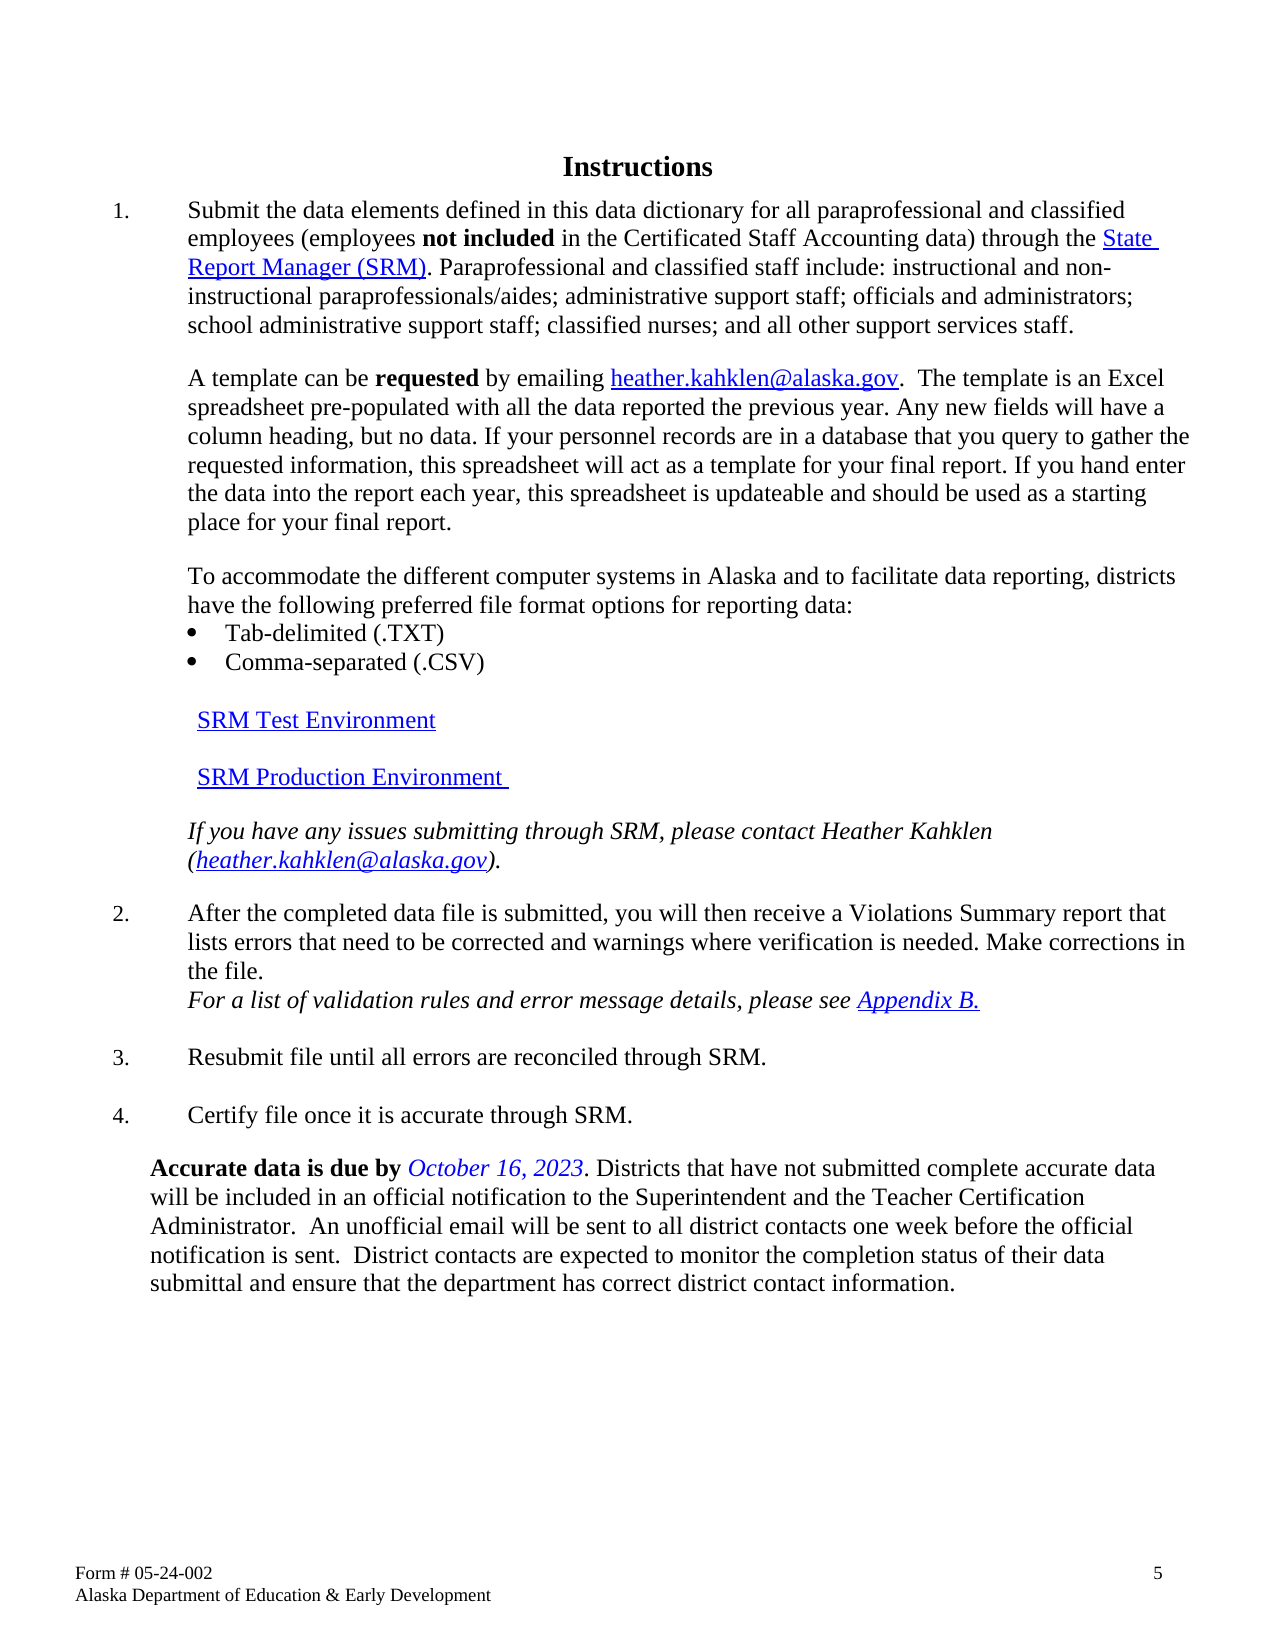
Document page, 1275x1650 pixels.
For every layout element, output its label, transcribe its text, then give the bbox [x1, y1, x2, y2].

list Comma-separated (.CSV) [187, 647, 1200, 676]
text Accurate data is due by October 16, 2023. Districts that have not submitted complete accurate data will be included in an official notification to the Superintendent and the Teacher Certification Administrator. An unofficial email will be sent to all district contacts one week before the official notification is sent. District contacts are expected to monitor the completion status of their data submittal and ensure that the department has correct district contact information. [150, 1153, 1200, 1297]
list Submit the data elements defined in this data dictionary for all paraprofessional and classified employees (employees not included in the Certificated Staff Accounting data) through the State Report Manager (SRM). Paraprofessional and classified staff include: instructional and non-instructional paraprofessionals/aides; administrative support staff; officials and administrators; school administrative support staff; classified nurses; and all other support services staff. [112, 195, 1200, 338]
list Resubmit file until all errors are reconciled through SRM. [112, 1042, 1200, 1071]
text If you have any issues submitting through SRM, please contact Heather Kahklen (heather.kahklen@alaska.gov). [187, 816, 1200, 873]
text A template can be requested by emailing heather.kahklen@alaska.gov. The template is an Excel spreadsheet pre-populated with all the data reported the previous year. Any new fields will have a column heading, but no data. If your personnel records are in a database that you query to gather the requested information, this spreadsheet will act as a template for your final report. If you hand enter the data into the report each year, this spreadsheet is updateable and should be used as a starting place for your final report. [187, 363, 1200, 536]
list Tab-delimited (.TXT) [187, 618, 1200, 647]
list Certify file once it is accurate through SRM. [112, 1100, 1200, 1128]
text SRM Test Environment [122, 705, 1200, 733]
text For a list of validation rules and error message details, please see Appendix B. [112, 985, 1200, 1013]
text To accommodate the different computer systems in Alaska and to facilitate data reporting, districts have the following preferred file format options for reporting data: [187, 561, 1200, 618]
subtitle Instructions [75, 149, 1200, 182]
text SRM Production Environment [122, 762, 1200, 791]
list After the completed data file is submitted, you will then receive a Violations Summary report that lists errors that need to be corrected and warnings where verification is needed. Make corrections in the file. [112, 898, 1200, 985]
